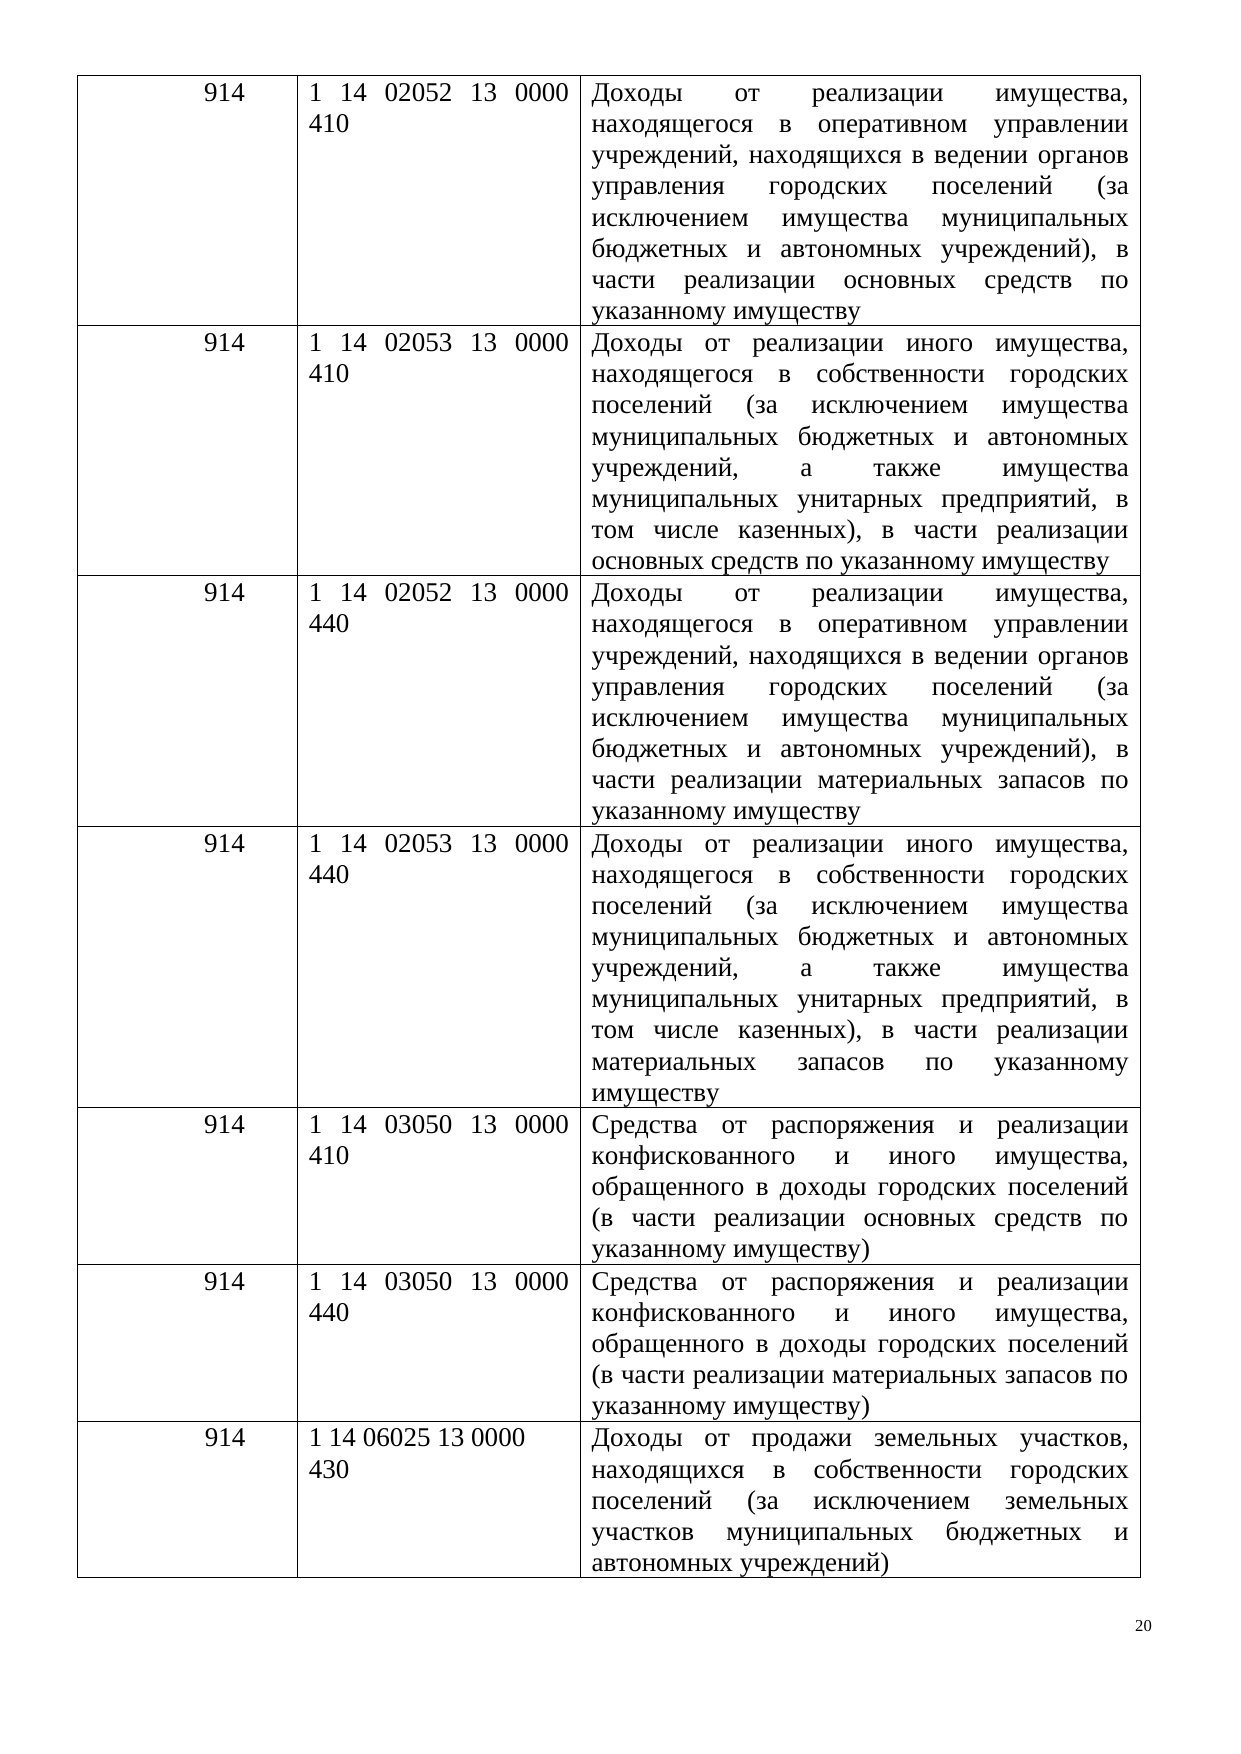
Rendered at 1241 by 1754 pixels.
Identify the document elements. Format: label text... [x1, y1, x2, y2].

table_cell 1 14 02052 13 0000 440 [298, 576, 580, 826]
table_cell 914 [78, 1265, 297, 1421]
table_cell Доходы от продажи земельных участков, находящихся в собственности городских поселений (за исключением земельных участков муниципальных бюджетных и автономных учреждений) [581, 1422, 1140, 1577]
table_cell Доходы от реализации иного имущества, находящегося в собственности городских поселений (за исключением имущества муниципальных бюджетных и автономных учреждений, а также имущества муниципальных унитарных предприятий, в том числе казенных), в части реализации основных средств по указанному имуществу [581, 326, 1140, 575]
table_cell 914 [78, 326, 297, 575]
table_cell Средства от распоряжения и реализации конфискованного и иного имущества, обращенного в доходы городских поселений (в части реализации основных средств по указанному имуществу) [581, 1108, 1140, 1264]
table_cell 914 [78, 827, 297, 1107]
table_cell 914 [78, 1422, 297, 1577]
table_cell 1 14 02053 13 0000 440 [298, 827, 580, 1107]
table_cell 914 [78, 1108, 297, 1264]
table_cell 1 14 06025 13 0000 430 [298, 1422, 580, 1577]
table_cell 1 14 02053 13 0000 410 [298, 326, 580, 575]
table_cell 914 [78, 76, 297, 325]
table_cell 914 [78, 576, 297, 826]
table_cell 1 14 03050 13 0000 410 [298, 1108, 580, 1264]
table_cell Доходы от реализации иного имущества, находящегося в собственности городских поселений (за исключением имущества муниципальных бюджетных и автономных учреждений, а также имущества муниципальных унитарных предприятий, в том числе казенных), в части реализации материальных запасов по указанному имуществу [581, 827, 1140, 1107]
table_cell Доходы от реализации имущества, находящегося в оперативном управлении учреждений, находящихся в ведении органов управления городских поселений (за исключением имущества муниципальных бюджетных и автономных учреждений), в части реализации материальных запасов по указанному имуществу [581, 576, 1140, 826]
table_cell Средства от распоряжения и реализации конфискованного и иного имущества, обращенного в доходы городских поселений (в части реализации материальных запасов по указанному имуществу) [581, 1265, 1140, 1421]
table_cell 1 14 03050 13 0000 440 [298, 1265, 580, 1421]
table_cell Доходы от реализации имущества, находящегося в оперативном управлении учреждений, находящихся в ведении органов управления городских поселений (за исключением имущества муниципальных бюджетных и автономных учреждений), в части реализации основных средств по указанному имуществу [581, 76, 1140, 325]
table_cell 1 14 02052 13 0000 410 [298, 76, 580, 325]
